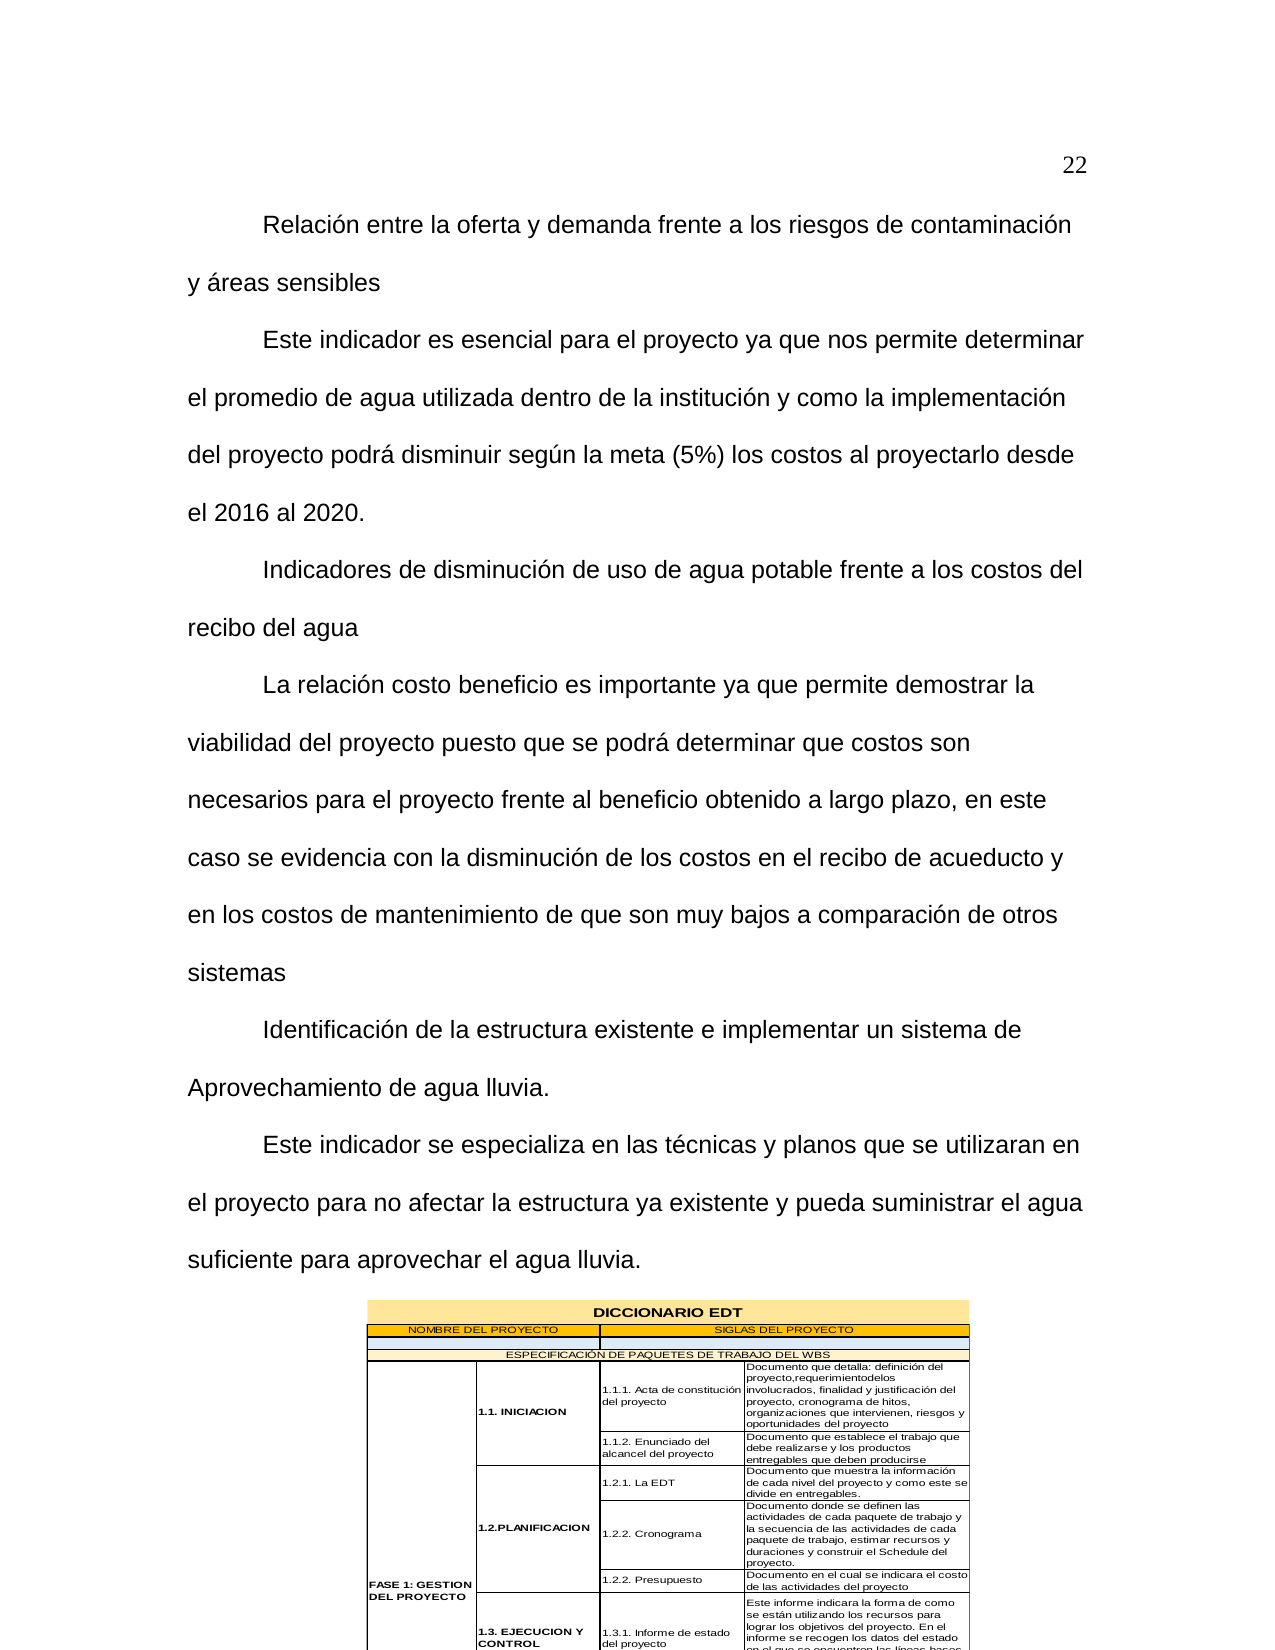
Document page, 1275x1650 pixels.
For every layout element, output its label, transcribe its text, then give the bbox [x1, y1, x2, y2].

list Indicadores de disminución de uso de agua potable frente a los costos del recibo del agua [187, 555, 1087, 641]
list La relación costo beneficio es importante ya que permite demostrar la viabilidad del proyecto puesto que se podrá determinar que costos son necesarios para el proyecto frente al beneficio obtenido a largo plazo, en este caso se evidencia con la disminución de los costos en el recibo de acueducto y en los costos de mantenimiento de que son muy bajos a comparación de otros sistemas [187, 670, 1087, 986]
list Este indicador es esencial para el proyecto ya que nos permite determinar el promedio de agua utilizada dentro de la institución y como la implementación del proyecto podrá disminuir según la meta (5%) los costos al proyectarlo desde el 2016 al 2020. [187, 325, 1087, 526]
list Relación entre la oferta y demanda frente a los riesgos de contaminación y áreas sensibles [187, 210, 1087, 296]
list Identificación de la estructura existente e implementar un sistema de Aprovechamiento de agua lluvia. [187, 1015, 1087, 1101]
list Este indicador se especializa en las técnicas y planos que se utilizaran en el proyecto para no afectar la estructura ya existente y pueda suministrar el agua suficiente para aprovechar el agua lluvia. [187, 1130, 1087, 1274]
